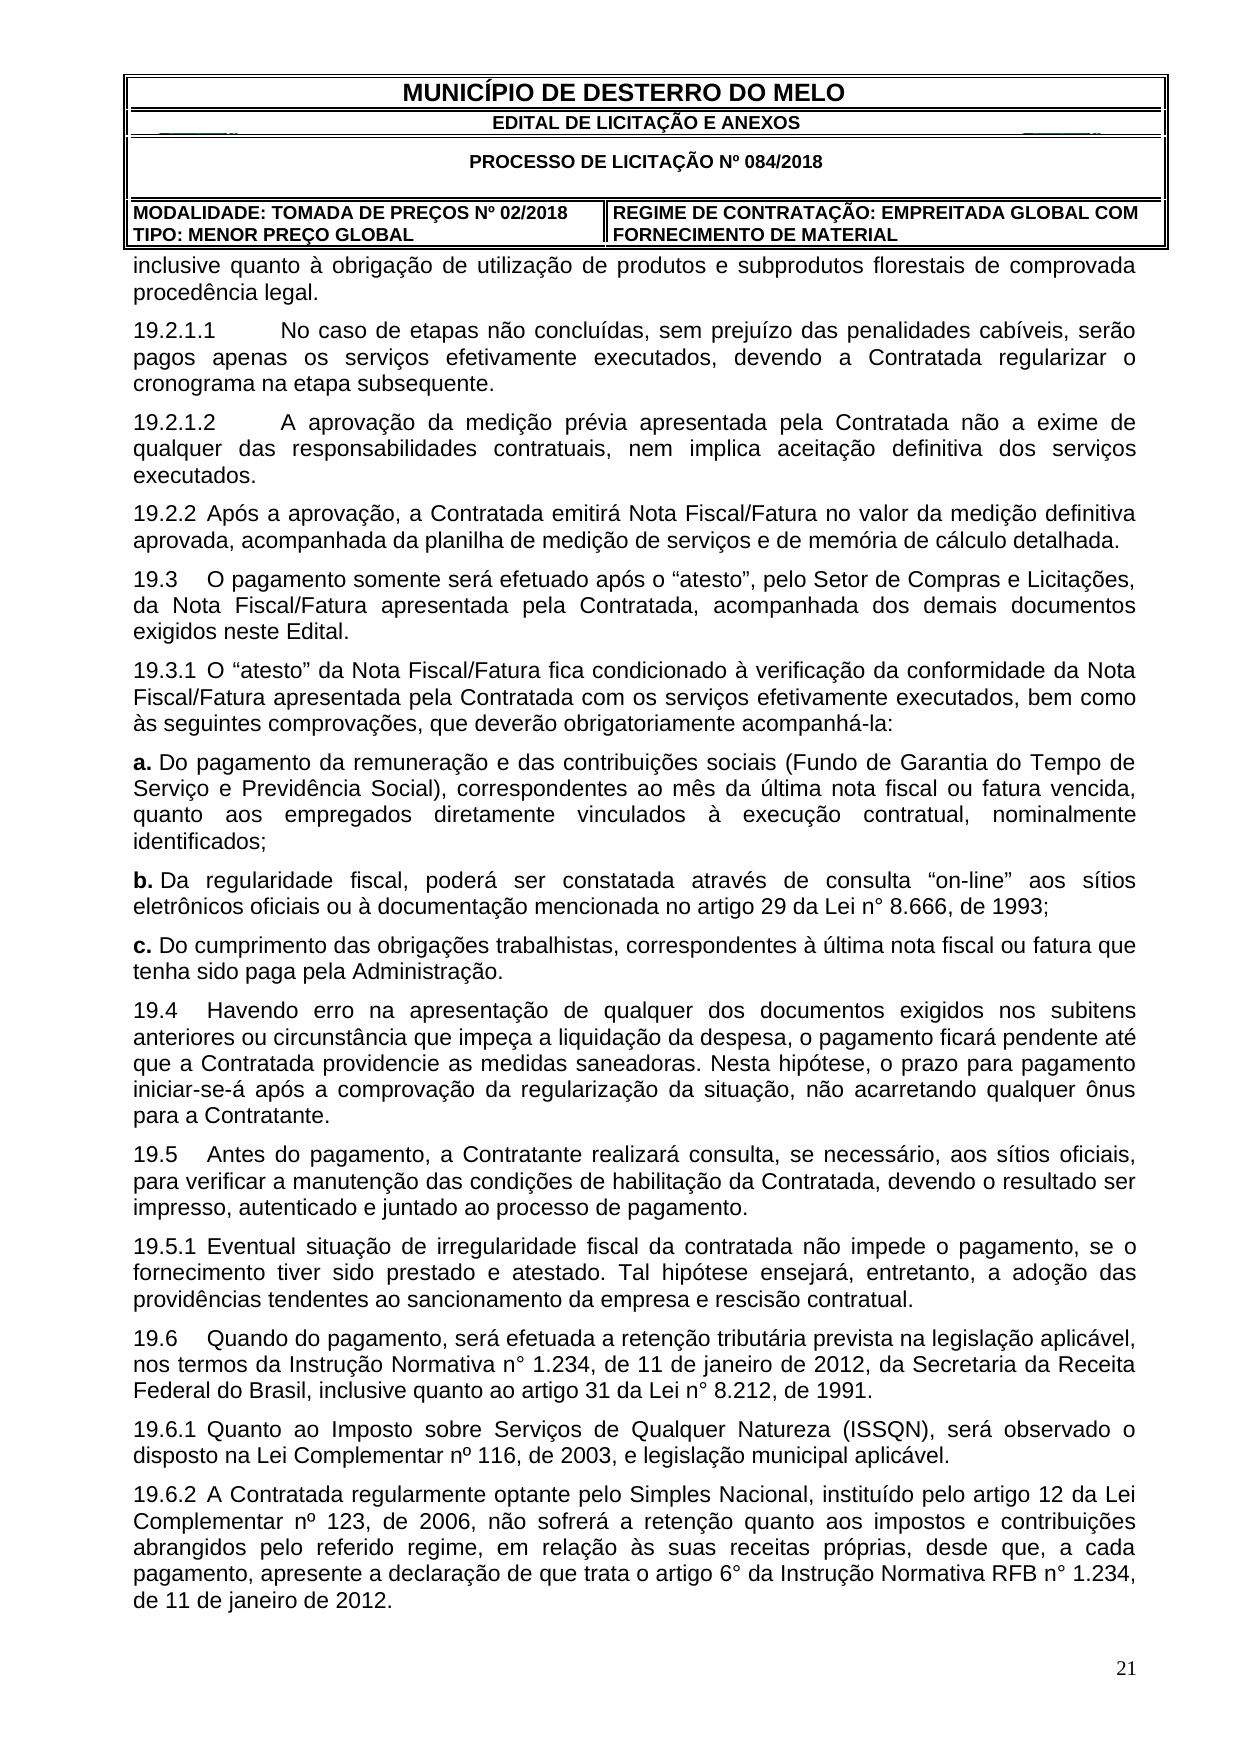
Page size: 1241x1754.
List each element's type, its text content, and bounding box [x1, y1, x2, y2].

text 19.6 Quando do pagamento, será efetuada a retenção tributária prevista na legislação aplicável, nos termos da Instrução Normativa n° 1.234, de 11 de janeiro de 2012, da Secretaria da Receita Federal do Brasil, inclusive quanto ao artigo 31 da Lei n° 8.212, de 1991. [133, 1324, 1137, 1403]
text 19.6.1 Quanto ao Imposto sobre Serviços de Qualquer Natureza (ISSQN), será observado o disposto na Lei Complementar nº 116, de 2003, e legislação municipal aplicável. [133, 1416, 1137, 1469]
text 19.2.2 Após a aprovação, a Contratada emitirá Nota Fiscal/Fatura no valor da medição definitiva aprovada, acompanhada da planilha de medição de serviços e de memória de cálculo detalhada. [133, 500, 1137, 553]
text 19.3.1 O “atesto” da Nota Fiscal/Fatura fica condicionado à verificação da conformidade da Nota Fiscal/Fatura apresentada pela Contratada com os serviços efetivamente executados, bem como às seguintes comprovações, que deverão obrigatoriamente acompanhá-la: [133, 657, 1137, 736]
text 19.2.1.1 No caso de etapas não concluídas, sem prejuízo das penalidades cabíveis, serão pagos apenas os serviços efetivamente executados, devendo a Contratada regularizar o cronograma na etapa subsequente. [133, 317, 1137, 396]
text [133, 252, 1137, 305]
text 19.5.1 Eventual situação de irregularidade fiscal da contratada não impede o pagamento, se o fornecimento tiver sido prestado e atestado. Tal hipótese ensejará, entretanto, a adoção das providências tendentes ao sancionamento da empresa e rescisão contratual. [133, 1233, 1137, 1312]
list Do cumprimento das obrigações trabalhistas, correspondentes à última nota fiscal ou fatura que tenha sido paga pela Administração. [133, 932, 1137, 984]
text 19.5 Antes do pagamento, a Contratante realizará consulta, se necessário, aos sítios oficiais, para verificar a manutenção das condições de habilitação da Contratada, devendo o resultado ser impresso, autenticado e juntado ao processo de pagamento. [133, 1141, 1137, 1220]
list Do pagamento da remuneração e das contribuições sociais (Fundo de Garantia do Tempo de Serviço e Previdência Social), correspondentes ao mês da última nota fiscal ou fatura vencida, quanto aos empregados diretamente vinculados à execução contratual, nominalmente identificados; [133, 749, 1137, 854]
list Da regularidade fiscal, poderá ser constatada através de consulta “on-line” aos sítios eletrônicos oficiais ou à documentação mencionada no artigo 29 da Lei n° 8.666, de 1993; [133, 867, 1137, 919]
text 19.6.2 A Contratada regularmente optante pelo Simples Nacional, instituído pelo artigo 12 da Lei Complementar nº 123, de 2006, não sofrerá a retenção quanto aos impostos e contribuições abrangidos pelo referido regime, em relação às suas receitas próprias, desde que, a cada pagamento, apresente a declaração de que trata o artigo 6° da Instrução Normativa RFB n° 1.234, de 11 de janeiro de 2012. [133, 1481, 1137, 1613]
text 19.4 Havendo erro na apresentação de qualquer dos documentos exigidos nos subitens anteriores ou circunstância que impeça a liquidação da despesa, o pagamento ficará pendente até que a Contratada providencie as medidas saneadoras. Nesta hipótese, o prazo para pagamento iniciar-se-á após a comprovação da regularização da situação, não acarretando qualquer ônus para a Contratante. [133, 997, 1137, 1129]
text 19.2.1.2 A aprovação da medição prévia apresentada pela Contratada não a exime de qualquer das responsabilidades contratuais, nem implica aceitação definitiva dos serviços executados. [133, 409, 1137, 488]
text 19.3 O pagamento somente será efetuado após o “atesto”, pelo Setor de Compras e Licitações, da Nota Fiscal/Fatura apresentada pela Contratada, acompanhada dos demais documentos exigidos neste Edital. [133, 566, 1137, 645]
